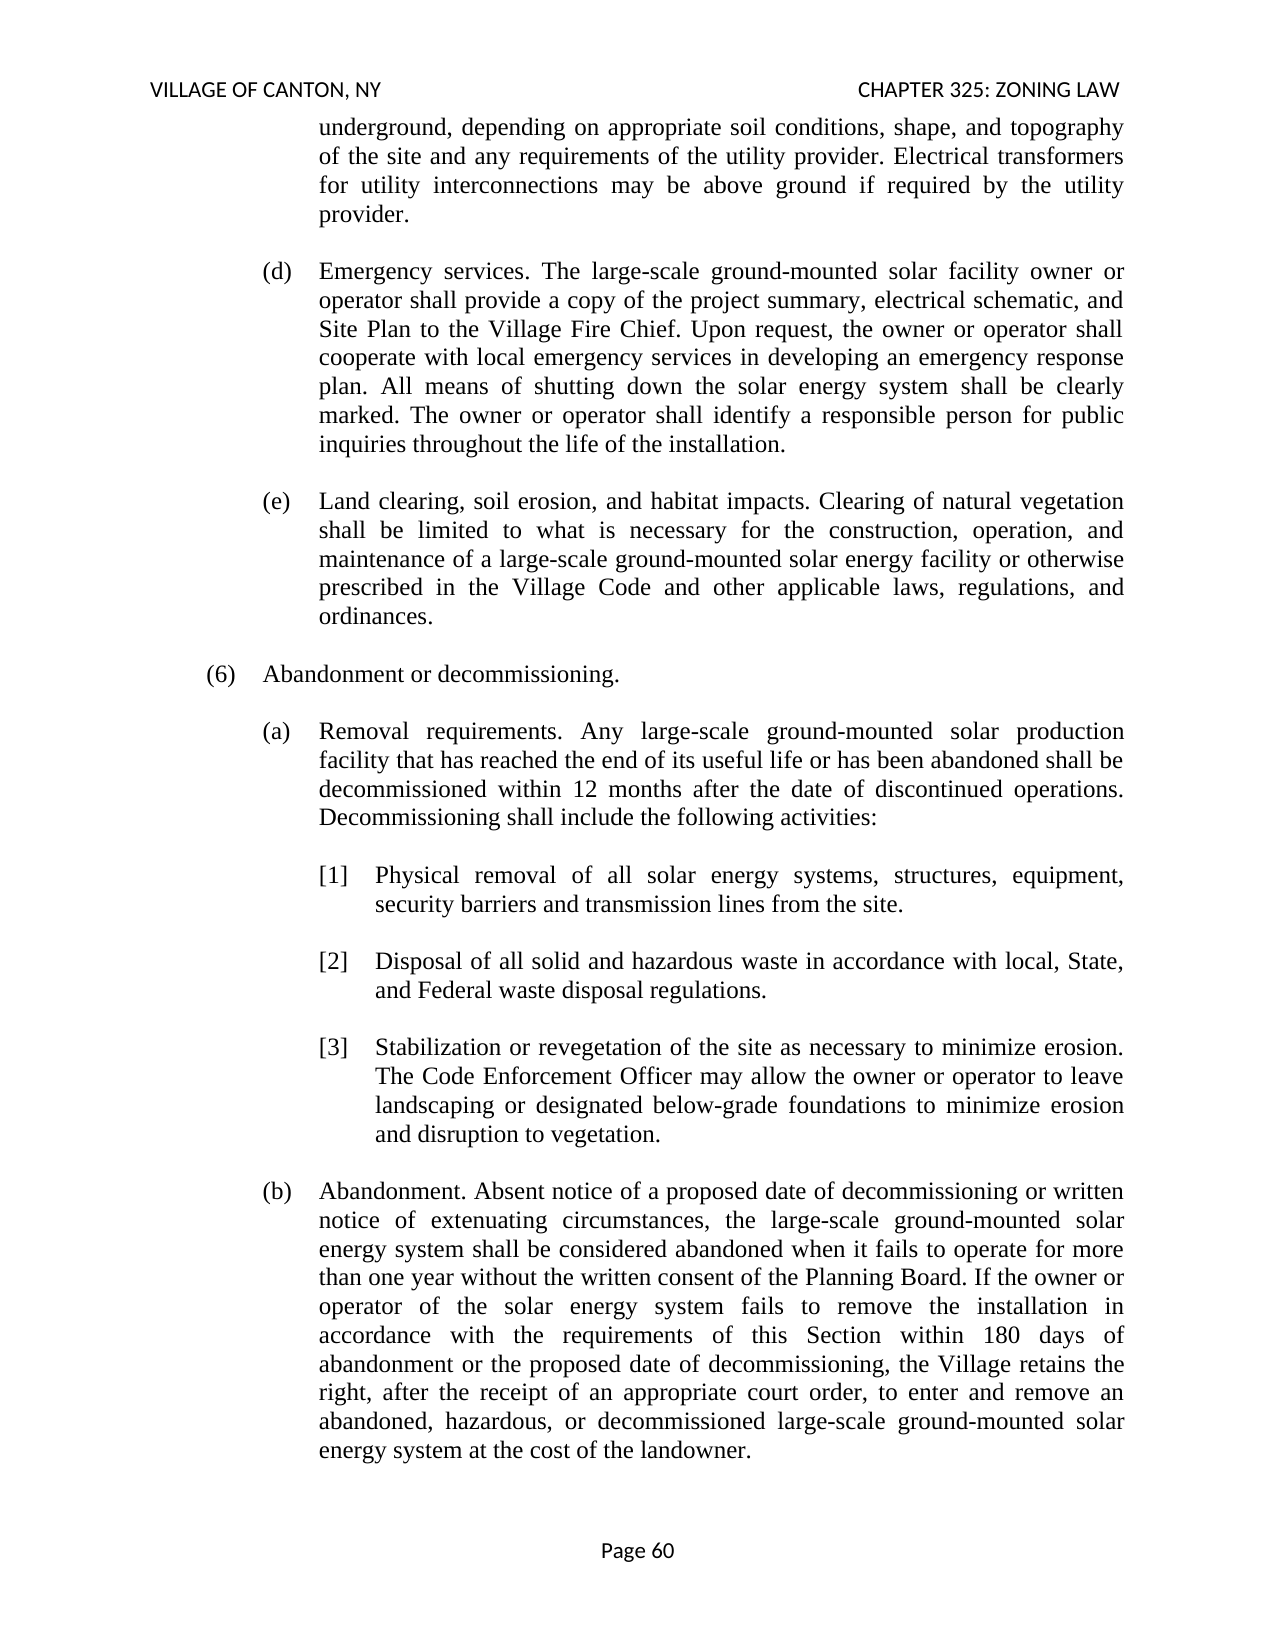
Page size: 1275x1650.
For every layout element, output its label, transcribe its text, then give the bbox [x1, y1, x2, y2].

text [2] Disposal of all solid and hazardous waste in accordance with local, State, and Federal waste disposal regulations. [319, 946, 1125, 1004]
text [3] Stabilization or revegetation of the site as necessary to minimize erosion. The Code Enforcement Officer may allow the owner or operator to leave landscaping or designated below-grade foundations to minimize erosion and disruption to vegetation. [319, 1032, 1125, 1147]
text [1] Physical removal of all solar energy systems, structures, equipment, security barriers and transmission lines from the site. [319, 860, 1125, 917]
text (6) Abandonment or decommissioning. [206, 659, 1125, 687]
text (d) Emergency services. The large-scale ground-mounted solar facility owner or operator shall provide a copy of the project summary, electrical schematic, and Site Plan to the Village Fire Chief. Upon request, the owner or operator shall cooperate with local emergency services in developing an emergency response plan. All means of shutting down the solar energy system shall be clearly marked. The owner or operator shall identify a responsible person for public inquiries throughout the life of the installation. [262, 256, 1125, 457]
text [262, 112, 1125, 227]
text (a) Removal requirements. Any large-scale ground-mounted solar production facility that has reached the end of its useful life or has been abandoned shall be decommissioned within 12 months after the date of discontinued operations. Decommissioning shall include the following activities: [262, 716, 1125, 831]
text (b) Abandonment. Absent notice of a proposed date of decommissioning or written notice of extenuating circumstances, the large-scale ground-mounted solar energy system shall be considered abandoned when it fails to operate for more than one year without the written consent of the Planning Board. If the owner or operator of the solar energy system fails to remove the installation in accordance with the requirements of this Section within 180 days of abandonment or the proposed date of decommissioning, the Village retains the right, after the receipt of an appropriate court order, to enter and remove an abandoned, hazardous, or decommissioned large-scale ground-mounted solar energy system at the cost of the landowner. [262, 1176, 1125, 1464]
text (e) Land clearing, soil erosion, and habitat impacts. Clearing of natural vegetation shall be limited to what is necessary for the construction, operation, and maintenance of a large-scale ground-mounted solar energy facility or otherwise prescribed in the Village Code and other applicable laws, regulations, and ordinances. [262, 486, 1125, 630]
